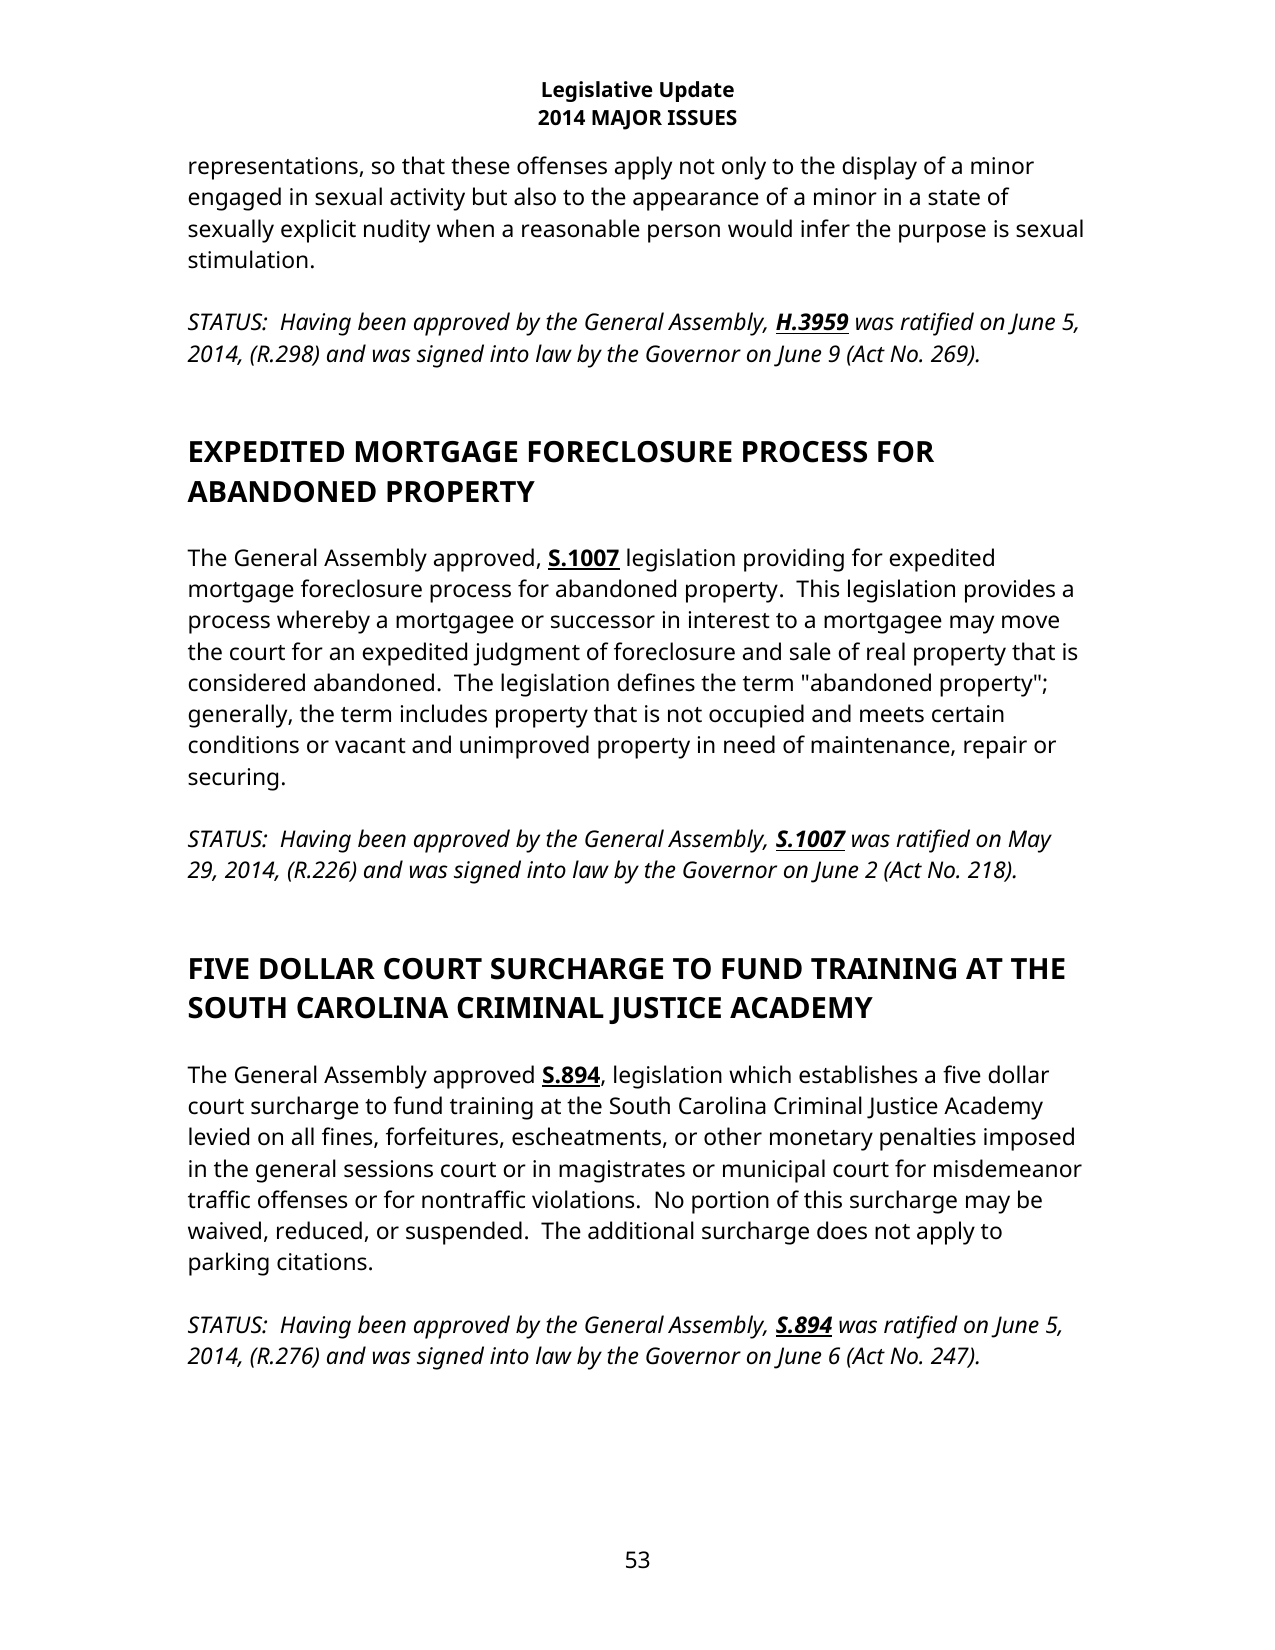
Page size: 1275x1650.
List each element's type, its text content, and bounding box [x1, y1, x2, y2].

text STATUS: Having been approved by the General Assembly, H.3959 was ratified on June 5, 2014, (R.298) and was signed into law by the Governor on June 9 (Act No. 269). [187, 306, 1087, 369]
text STATUS: Having been approved by the General Assembly, S.894 was ratified on June 5, 2014, (R.276) and was signed into law by the Governor on June 6 (Act No. 247). [187, 1309, 1087, 1371]
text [187, 150, 1087, 275]
text EXPEDITED MORTGAGE FORECLOSURE PROCESS FOR ABANDONED PROPERTY [187, 431, 1087, 511]
text FIVE DOLLAR COURT SURCHARGE TO FUND TRAINING AT THE SOUTH CAROLINA CRIMINAL JUSTICE ACADEMY [187, 948, 1087, 1027]
text The General Assembly approved, S.1007 legislation providing for expedited mortgage foreclosure process for abandoned property. This legislation provides a process whereby a mortgagee or successor in interest to a mortgagee may move the court for an expedited judgment of foreclosure and sale of real property that is considered abandoned. The legislation defines the term "abandoned property"; generally, the term includes property that is not occupied and meets certain conditions or vacant and unimproved property in need of maintenance, repair or securing. [187, 542, 1087, 792]
text STATUS: Having been approved by the General Assembly, S.1007 was ratified on May 29, 2014, (R.226) and was signed into law by the Governor on June 2 (Act No. 218). [187, 823, 1087, 886]
text The General Assembly approved S.894, legislation which establishes a five dollar court surcharge to fund training at the South Carolina Criminal Justice Academy levied on all fines, forfeitures, escheatments, or other monetary penalties imposed in the general sessions court or in magistrates or municipal court for misdemeanor traffic offenses or for nontraffic violations. No portion of this surcharge may be waived, reduced, or suspended. The additional surcharge does not apply to parking citations. [187, 1059, 1087, 1277]
